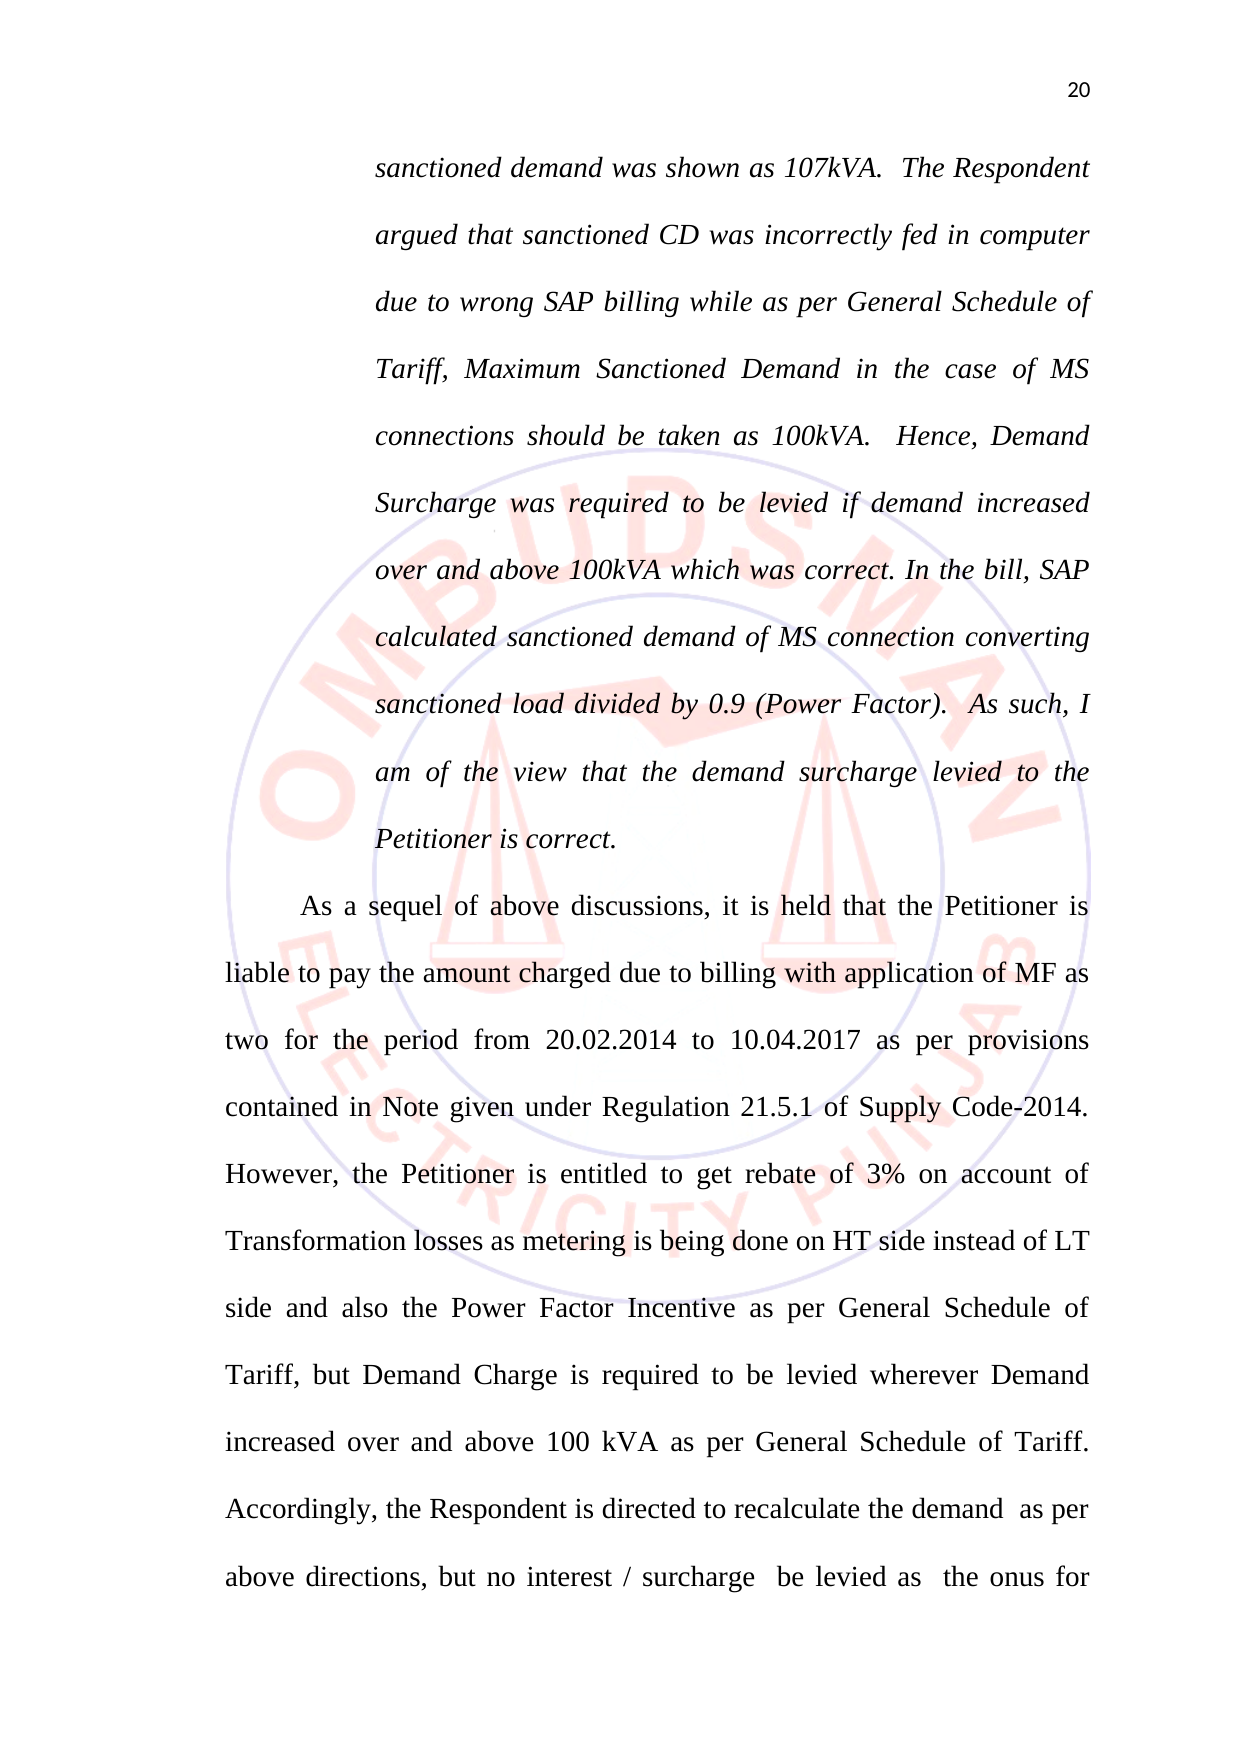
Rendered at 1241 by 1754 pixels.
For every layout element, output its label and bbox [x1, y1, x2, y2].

list [300, 150, 1090, 854]
list [225, 888, 1090, 1592]
